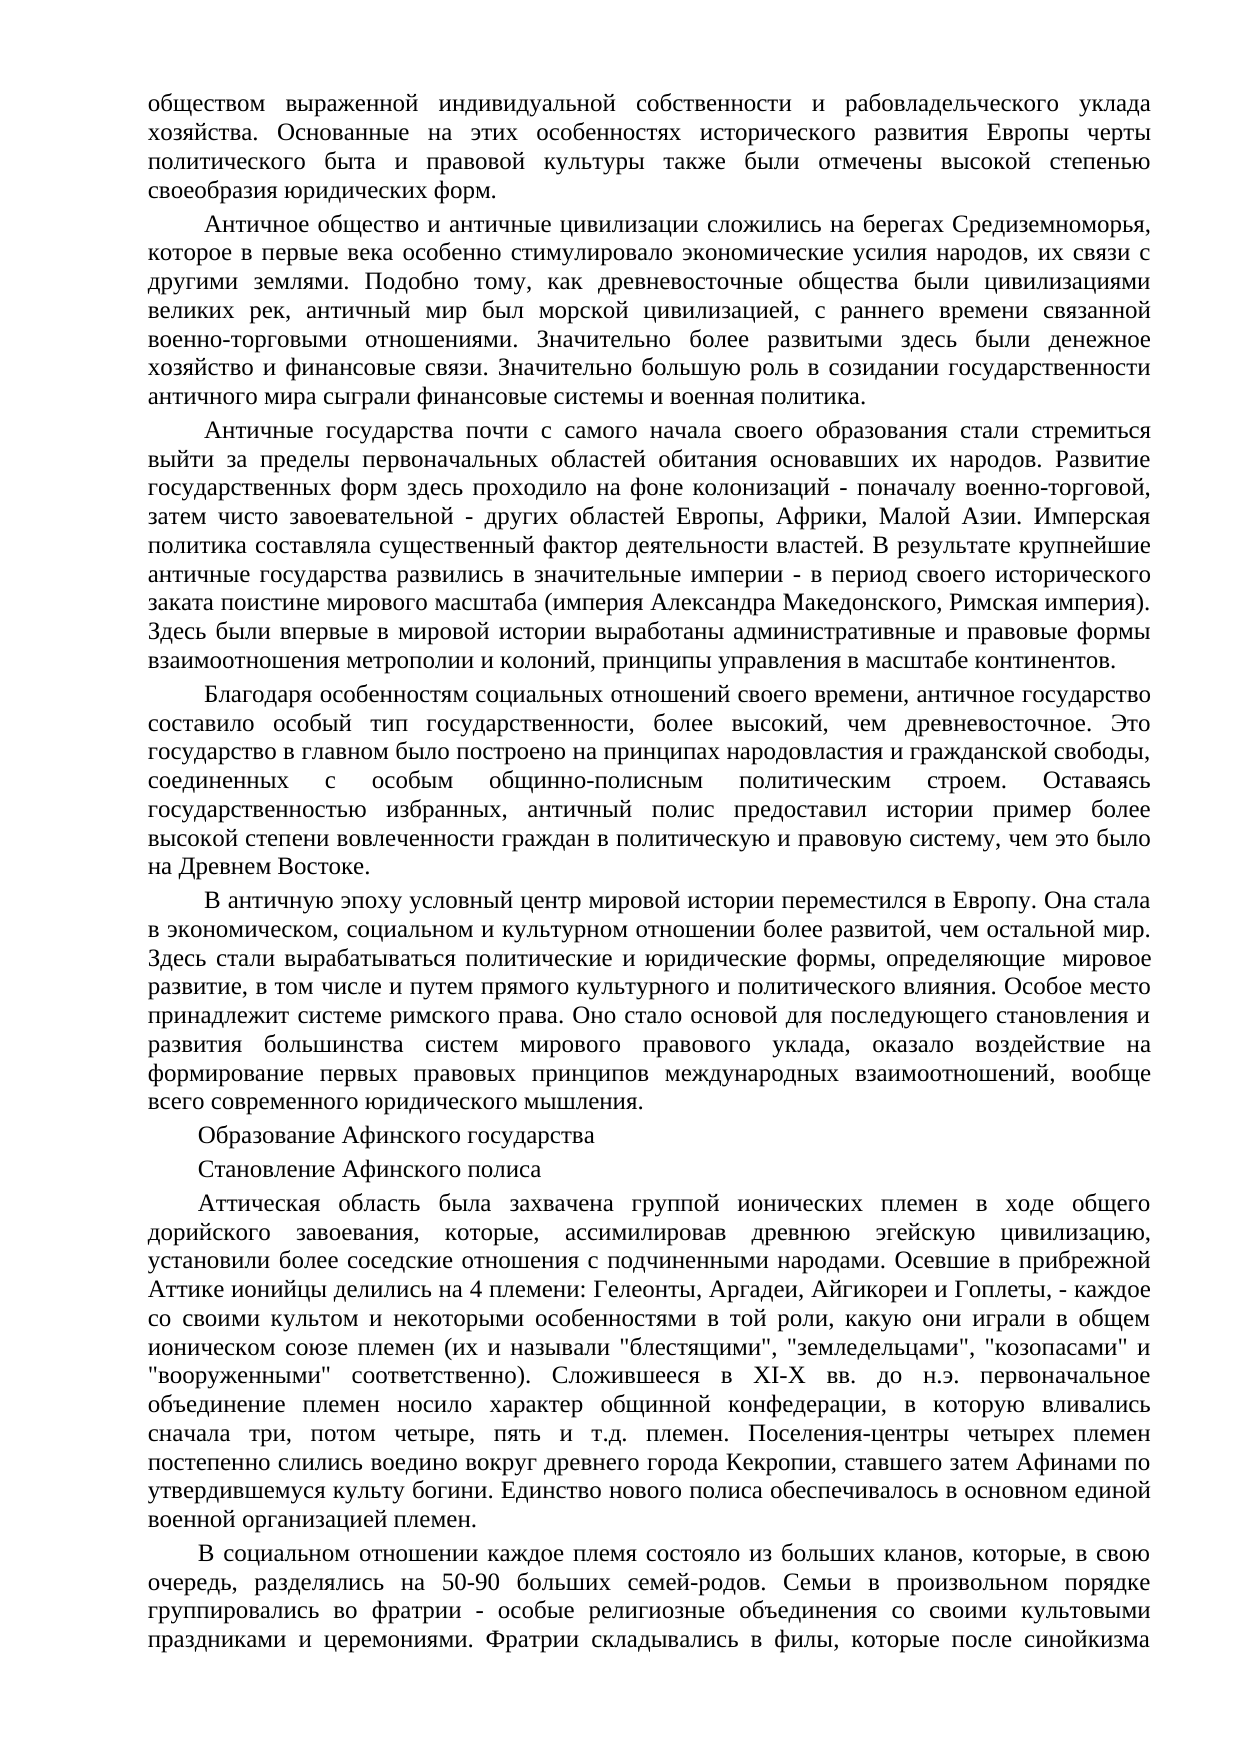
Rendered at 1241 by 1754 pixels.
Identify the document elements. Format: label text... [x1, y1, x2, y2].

text Античные государства почти с самого начала своего образования стали стремиться выйти за пределы первоначальных областей обитания основавших их народов. Развитие государственных форм здесь проходило на фоне колонизаций - поначалу военно-торговой, затем чисто завоевательной - других областей Европы, Африки, Малой Азии. Имперская политика составляла существенный фактор деятельности властей. В результате крупнейшие античные государства развились в значительные империи - в период своего исторического заката поистине мирового масштаба (империя Александра Македонского, Римская империя). Здесь были впервые в мировой истории выработаны административные и правовые формы взаимоотношения метрополии и колоний, принципы управления в масштабе континентов. [148, 415, 1152, 674]
text Образование Афинского государства [148, 1120, 1152, 1149]
text В античную эпоху условный центр мировой истории переместился в Европу. Она стала в экономическом, социальном и культурном отношении более развитой, чем остальной мир. Здесь стали вырабатываться политические и юридические формы, определяющие мировое развитие, в том числе и путем прямого культурного и политического влияния. Особое место принадлежит системе римского права. Оно стало основой для последующего становления и развития большинства систем мирового правового уклада, оказало воздействие на формирование первых правовых принципов международных взаимоотношений, вообще всего современного юридического мышления. [148, 885, 1152, 1115]
text Благодаря особенностям социальных отношений своего времени, античное государство составило особый тип государственности, более высокий, чем древневосточное. Это государство в главном было построено на принципах народовластия и гражданской свободы, соединенных с особым общинно-полисным политическим строем. Оставаясь государственностью избранных, античный полис предоставил истории пример более высокой степени вовлеченности граждан в политическую и правовую систему, чем это было на Древнем Востоке. [148, 679, 1152, 880]
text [148, 1538, 1152, 1653]
text Становление Афинского полиса [148, 1154, 1152, 1183]
text Античное общество и античные цивилизации сложились на берегах Средиземноморья, которое в первые века особенно стимулировало экономические усилия народов, их связи с другими землями. Подобно тому, как древневосточные общества были цивилизациями великих рек, античный мир был морской цивилизацией, с раннего времени связанной военно-торговыми отношениями. Значительно более развитыми здесь были денежное хозяйство и финансовые связи. Значительно большую роль в созидании государственности античного мира сыграли финансовые системы и военная политика. [148, 209, 1152, 410]
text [148, 88, 1152, 203]
text Аттическая область была захвачена группой ионических племен в ходе общего дорийского завоевания, которые, ассимилировав древнюю эгейскую цивилизацию, установили более соседские отношения с подчиненными народами. Осевшие в прибрежной Аттике ионийцы делились на 4 племени: Гелеонты, Аргадеи, Айгикореи и Гоплеты, - каждое со своими культом и некоторыми особенностями в той роли, какую они играли в общем ионическом союзе племен (их и называли "блестящими", "земледельцами", "козопасами" и "вооруженными" соответственно). Сложившееся в XI-X вв. до н.э. первоначальное объединение племен носило характер общинной конфедерации, в которую вливались сначала три, потом четыре, пять и т.д. племен. Поселения-центры четырех племен постепенно слились воедино вокруг древнего города Кекропии, ставшего затем Афинами по утвердившемуся культу богини. Единство нового полиса обеспечивалось в основном единой военной организацией племен. [148, 1188, 1152, 1533]
